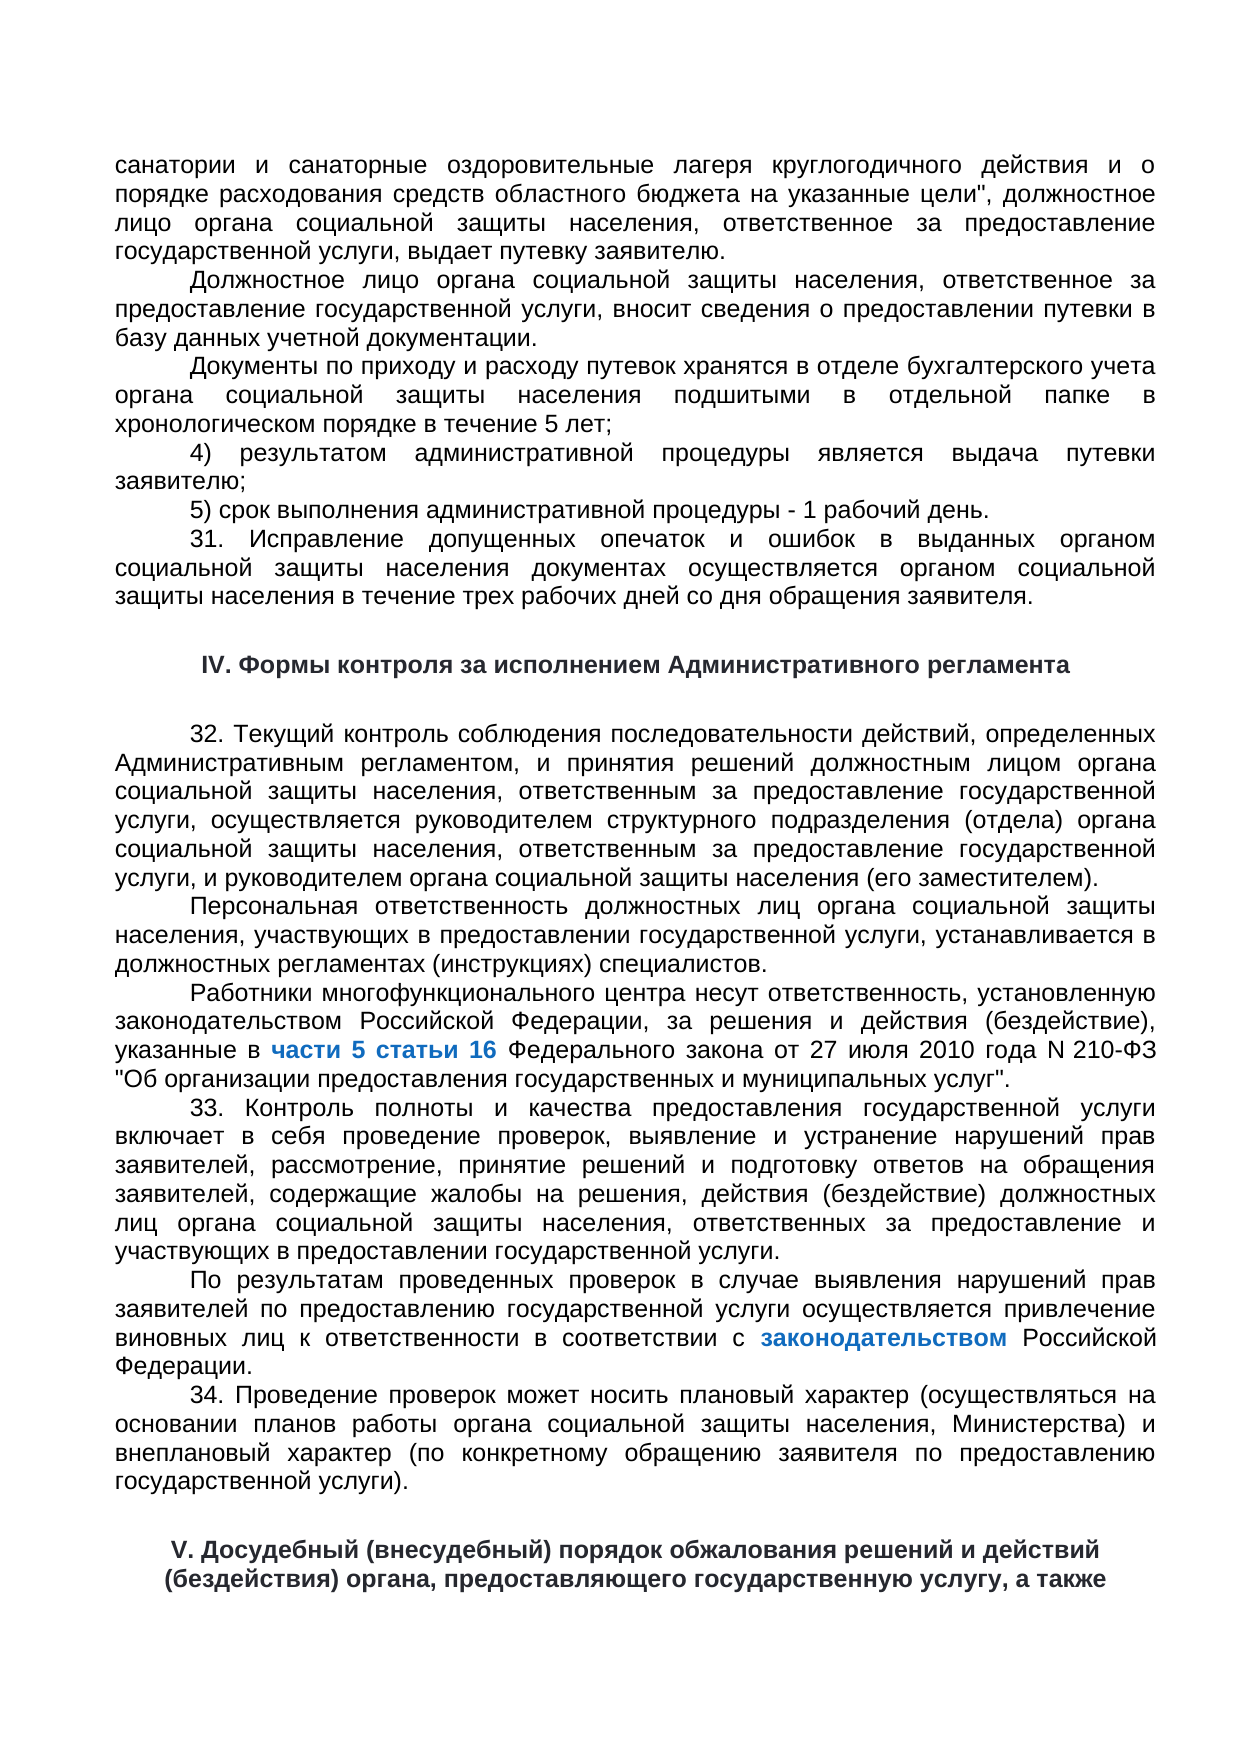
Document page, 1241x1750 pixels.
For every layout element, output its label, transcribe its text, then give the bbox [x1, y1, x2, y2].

text 33. Контроль полноты и качества предоставления государственной услуги включает в себя проведение проверок, выявление и устранение нарушений прав заявителей, рассмотрение, принятие решений и подготовку ответов на обращения заявителей, содержащие жалобы на решения, действия (бездействие) должностных лиц органа социальной защиты населения, ответственных за предоставление и участвующих в предоставлении государственной услуги. [114, 1092, 1157, 1265]
text Работники многофункционального центра несут ответственность, установленную законодательством Российской Федерации, за решения и действия (бездействие), указанные в части 5 статьи 16 Федерального закона от 27 июля 2010 года N 210-ФЗ "Об организации предоставления государственных и муниципальных услуг". [114, 977, 1157, 1092]
text Должностное лицо органа социальной защиты населения, ответственное за предоставление государственной услуги, вносит сведения о предоставлении путевки в базу данных учетной документации. [114, 265, 1157, 351]
text Документы по приходу и расходу путевок хранятся в отделе бухгалтерского учета органа социальной защиты населения подшитыми в отдельной папке в хронологическом порядке в течение 5 лет; [114, 351, 1157, 437]
text 34. Проведение проверок может носить плановый характер (осуществляться на основании планов работы органа социальной защиты населения, Министерства) и внеплановый характер (по конкретному обращению заявителя по предоставлению государственной услуги). [114, 1380, 1157, 1495]
text 31. Исправление допущенных опечаток и ошибок в выданных органом социальной защиты населения документах осуществляется органом социальной защиты населения в течение трех рабочих дней со дня обращения заявителя. [114, 524, 1157, 610]
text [114, 150, 1157, 265]
text Персональная ответственность должностных лиц органа социальной защиты населения, участвующих в предоставлении государственной услуги, устанавливается в должностных регламентах (инструкциях) специалистов. [114, 891, 1157, 977]
text 32. Текущий контроль соблюдения последовательности действий, определенных Административным регламентом, и принятия решений должностным лицом органа социальной защиты населения, ответственным за предоставление государственной услуги, осуществляется руководителем структурного подразделения (отдела) органа социальной защиты населения, ответственным за предоставление государственной услуги, и руководителем органа социальной защиты населения (его заместителем). [114, 719, 1157, 891]
text 4) результатом административной процедуры является выдача путевки заявителю; [114, 437, 1157, 495]
text 5) срок выполнения административной процедуры - 1 рабочий день. [114, 495, 1157, 524]
subtitle IV. Формы контроля за исполнением Административного регламента [114, 650, 1157, 679]
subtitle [114, 1535, 1157, 1592]
text По результатам проведенных проверок в случае выявления нарушений прав заявителей по предоставлению государственной услуги осуществляется привлечение виновных лиц к ответственности в соответствии с законодательством Российской Федерации. [114, 1265, 1157, 1380]
